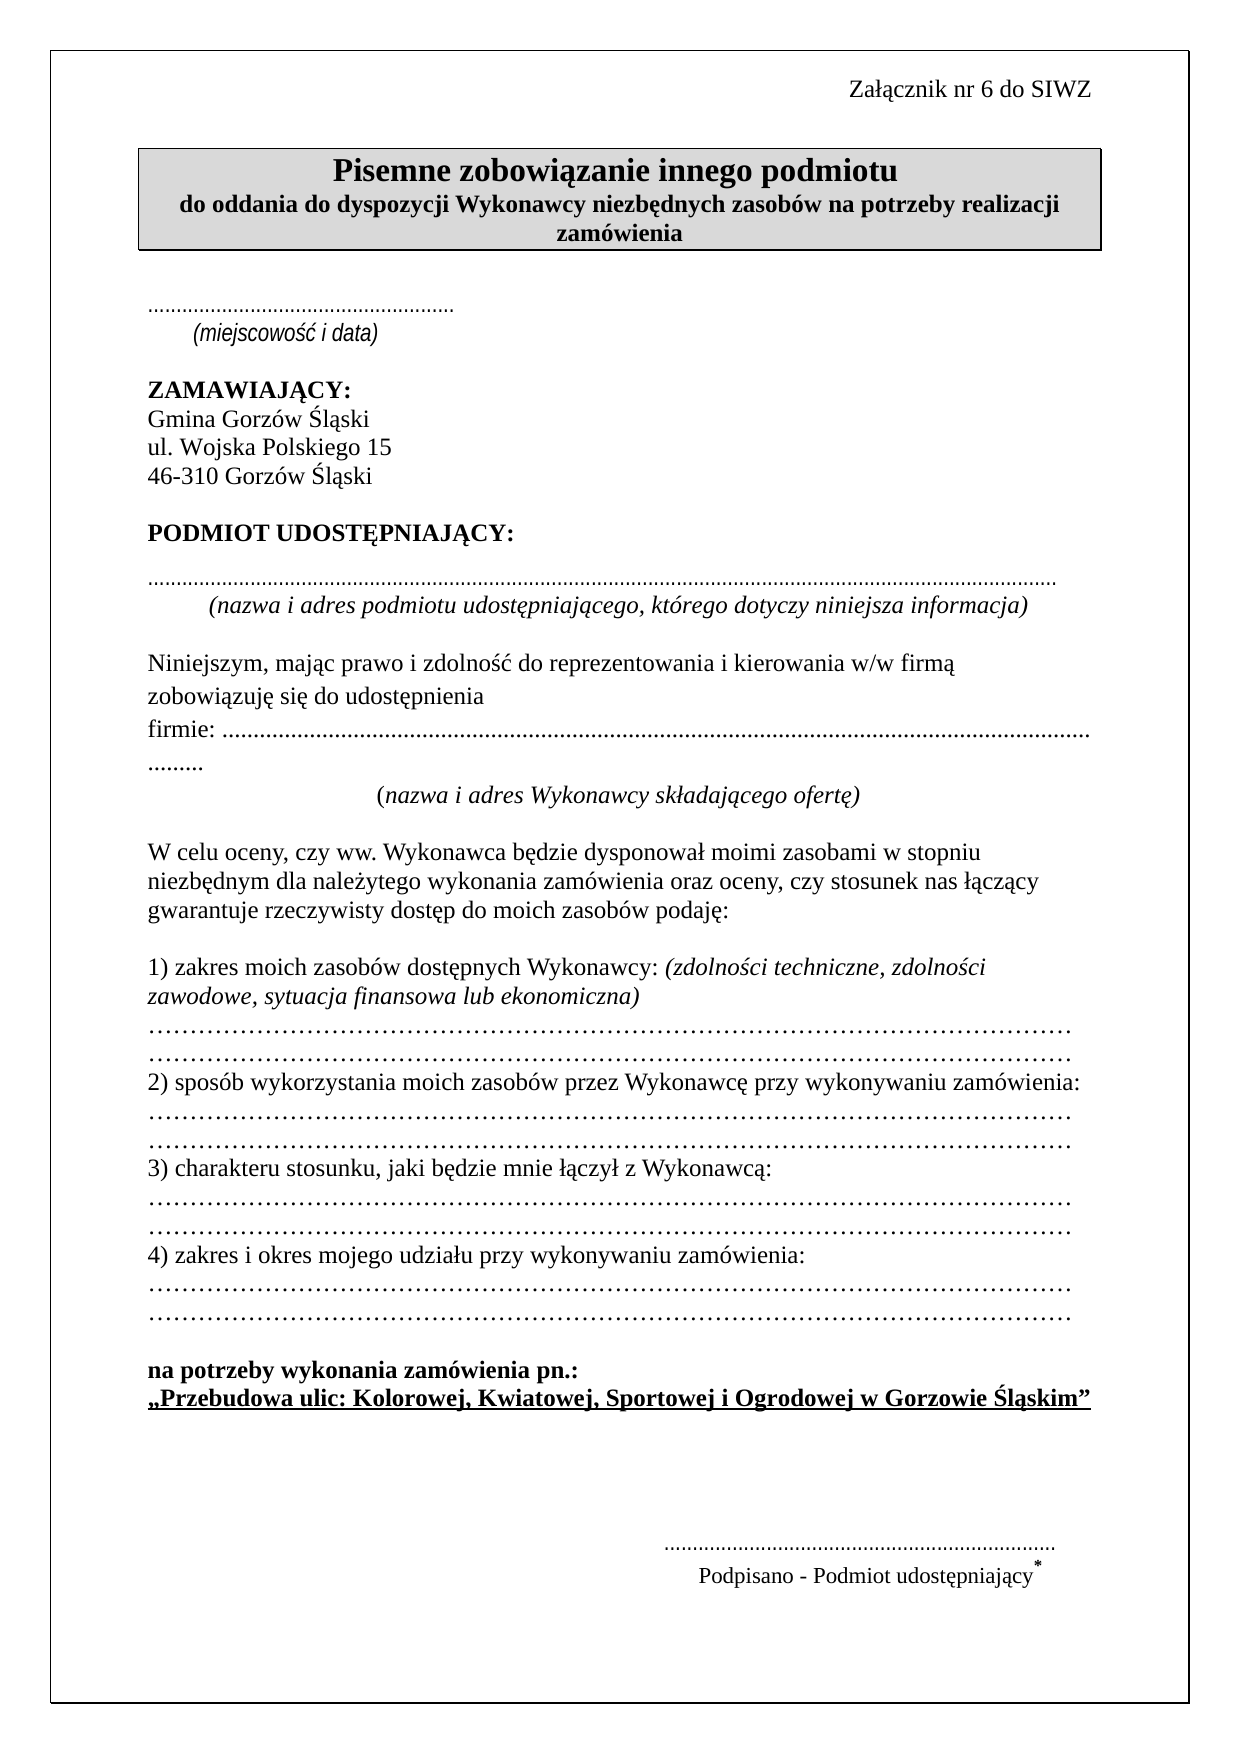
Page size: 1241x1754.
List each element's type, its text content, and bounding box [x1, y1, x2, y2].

text 1) zakres moich zasobów dostępnych Wykonawcy: (zdolności techniczne, zdolności zawodowe, sytuacja finansowa lub ekonomiczna) [147, 952, 1092, 1010]
text …………………………………………………………………………………………………………………………………………………………………………………………………… [147, 1268, 1092, 1326]
text PODMIOT UDOSTĘPNIAJĄCY: [147, 518, 1092, 547]
text (nazwa i adres podmiotu udostępniającego, którego dotyczy niniejsza informacja) [147, 590, 1092, 619]
text (miejscowość i data) [147, 318, 1092, 346]
text (nazwa i adres Wykonawcy składającego ofertę) [147, 780, 1092, 808]
text 3) charakteru stosunku, jaki będzie mnie łączył z Wykonawcą: [147, 1153, 1092, 1182]
text ...................................................... [147, 289, 1092, 318]
text na potrzeby wykonania zamówienia pn.: „Przebudowa ulic: Kolorowej, Kwiatowej, Sportowej i Ogrodowej w Gorzowie Śląskim” [147, 1355, 1092, 1412]
text …………………………………………………………………………………………………………………………………………………………………………………………………… [147, 1096, 1092, 1153]
text W celu oceny, czy ww. Wykonawca będzie dysponował moimi zasobami w stopniu niezbędnym dla należytego wykonania zamówienia oraz oceny, czy stosunek nas łączący gwarantuje rzeczywisty dostęp do moich zasobów podaję: [147, 837, 1092, 923]
text ZAMAWIAJĄCY: [147, 375, 1092, 404]
text Niniejszym, mając prawo i zdolność do reprezentowania i kierowania w/w firmą [147, 648, 1092, 676]
text Pisemne zobowiązanie innego podmiotu do oddania do dyspozycji Wykonawcy niezbędnych zasobów na potrzeby realizacji zamówienia [139, 149, 1100, 249]
text ..................................................................... Podpisano - Podmiot udostępniający* [516, 1527, 1092, 1589]
text ................................................................................................................................................................ [147, 562, 1092, 590]
text …………………………………………………………………………………………………………………………………………………………………………………………………… [147, 1010, 1092, 1067]
text …………………………………………………………………………………………………………………………………………………………………………………………………… [147, 1182, 1092, 1240]
text 2) sposób wykorzystania moich zasobów przez Wykonawcę przy wykonywaniu zamówienia: [147, 1067, 1092, 1096]
text Gmina Gorzów Śląski ul. Wojska Polskiego 15 46-310 Gorzów Śląski [147, 404, 1092, 490]
text 4) zakres i okres mojego udziału przy wykonywaniu zamówienia: [147, 1240, 1092, 1268]
text zobowiązuję się do udostępnienia firmie: .................................................................................................................................................... [147, 681, 1092, 776]
